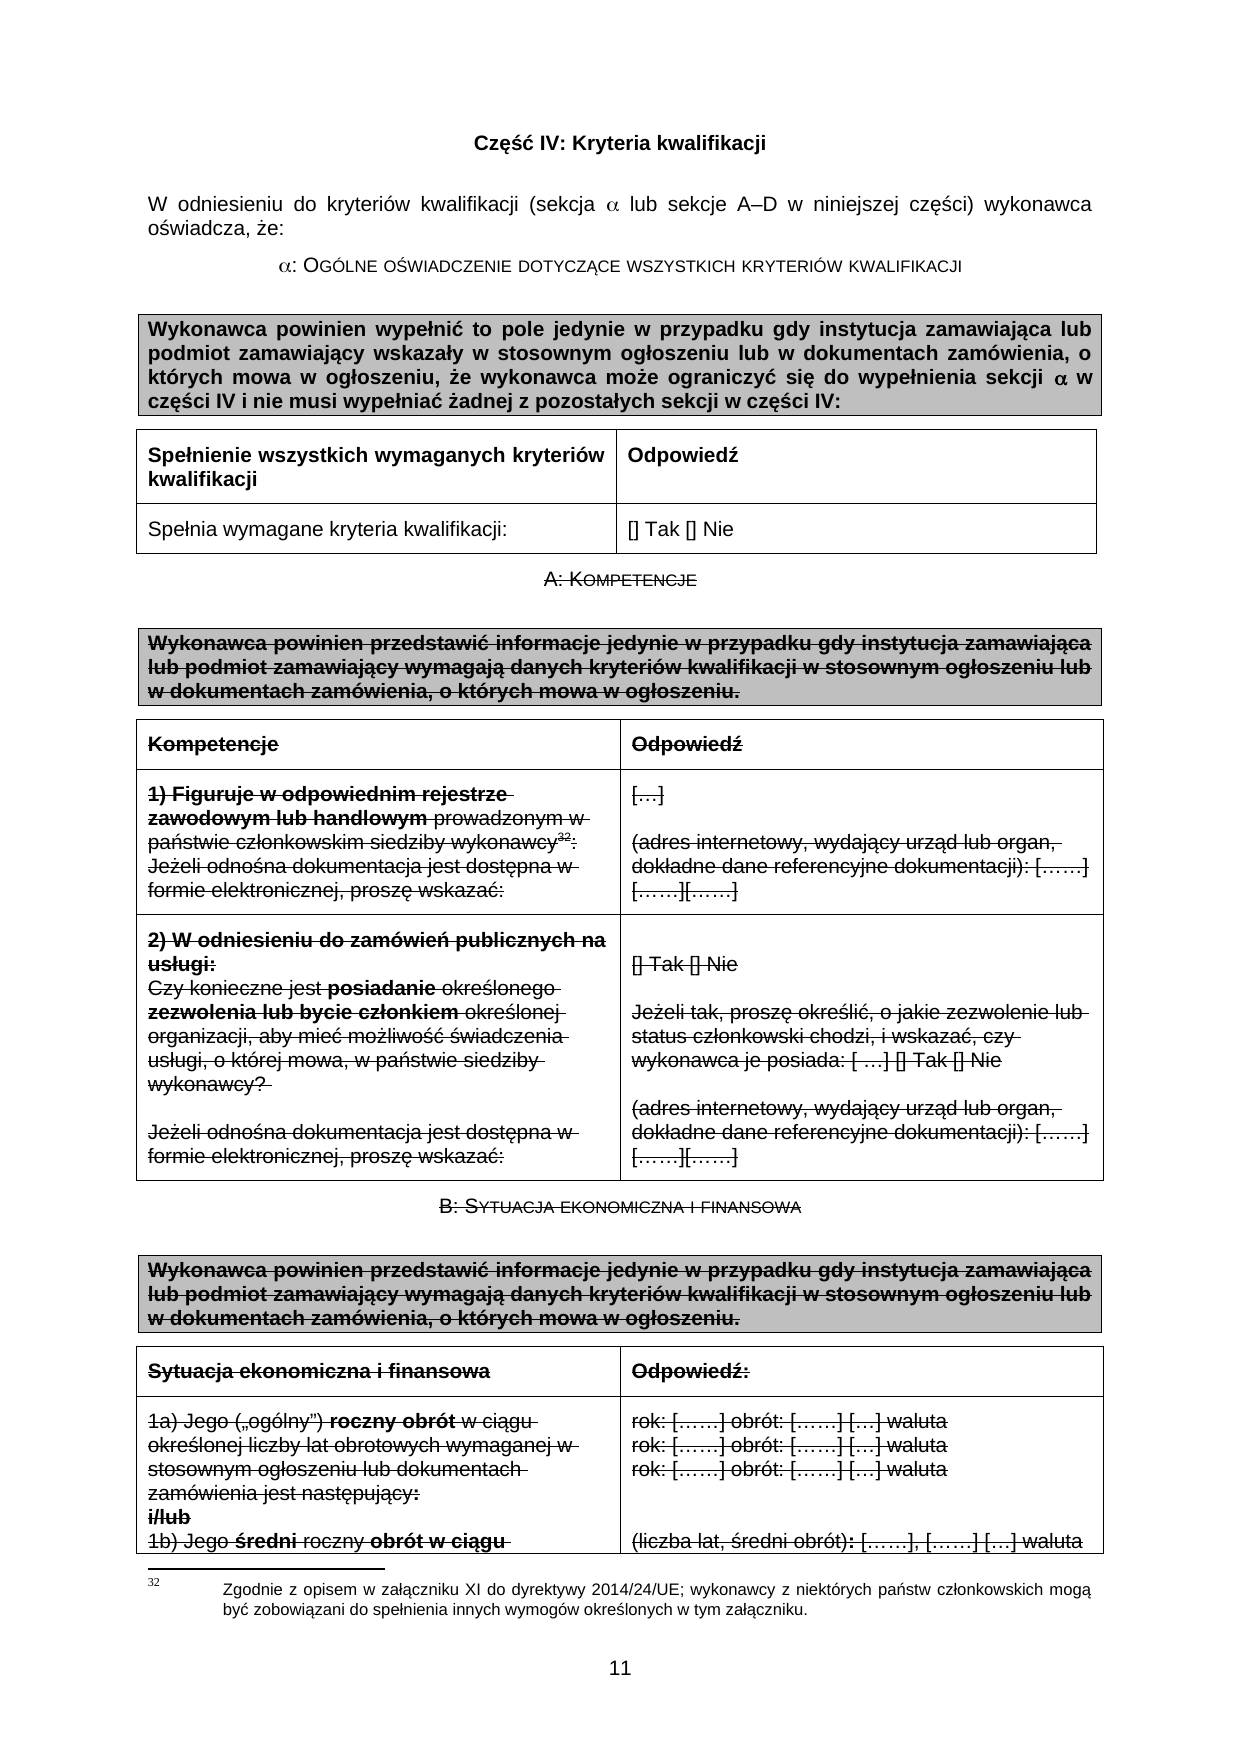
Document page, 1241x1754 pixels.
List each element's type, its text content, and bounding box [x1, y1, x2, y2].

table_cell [137, 1397, 620, 1553]
title : Ogólne oświadczenie dotyczące wszystkich kryteriów kwalifikacji [148, 253, 1093, 277]
title A: Kompetencje [148, 566, 1093, 590]
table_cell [621, 1397, 1103, 1553]
text Wykonawca powinien przedstawić informacje jedynie w przypadku gdy instytucja zamawiająca lub podmiot zamawiający wymagają danych kryteriów kwalifikacji w stosownym ogłoszeniu lub w dokumentach zamówienia, o których mowa w ogłoszeniu. [139, 629, 1101, 705]
title Część IV: Kryteria kwalifikacji [148, 131, 1093, 154]
table_header Odpowiedź: [621, 1347, 1103, 1396]
table_header Sytuacja ekonomiczna i finansowa [137, 1347, 620, 1396]
table_cell Spełnia wymagane kryteria kwalifikacji: [137, 504, 616, 553]
table_cell […] (adres internetowy, wydający urząd lub organ, dokładne dane referencyjne dokumentacji): [……][……][……] [621, 770, 1103, 914]
table_header Odpowiedź [621, 720, 1103, 768]
text Wykonawca powinien wypełnić to pole jedynie w przypadku gdy instytucja zamawiająca lub podmiot zamawiający wskazały w stosownym ogłoszeniu lub w dokumentach zamówienia, o których mowa w ogłoszeniu, że wykonawca może ograniczyć się do wypełnienia sekcji w części IV i nie musi wypełniać żadnej z pozostałych sekcji w części IV: [139, 315, 1101, 415]
table_cell [] Tak [] Nie [617, 504, 1096, 553]
table_cell [] Tak [] Nie Jeżeli tak, proszę określić, o jakie zezwolenie lub status członkowski chodzi, i wskazać, czy wykonawca je posiada: [ …] [] Tak [] Nie (adres internetowy, wydający urząd lub organ, dokładne dane referencyjne dokumentacji): [……][……][……] [621, 915, 1103, 1180]
table_header Spełnienie wszystkich wymaganych kryteriów kwalifikacji [137, 430, 616, 503]
table_cell 2) W odniesieniu do zamówień publicznych na usługi: Czy konieczne jest posiadanie określonego zezwolenia lub bycie członkiem określonej organizacji, aby mieć możliwość świadczenia usługi, o której mowa, w państwie siedziby wykonawcy? Jeżeli odnośna dokumentacja jest dostępna w formie elektronicznej, proszę wskazać: [137, 915, 620, 1180]
title B: Sytuacja ekonomiczna i finansowa [148, 1193, 1093, 1217]
table_header Odpowiedź [617, 430, 1096, 503]
text W odniesieniu do kryteriów kwalifikacji (sekcja lub sekcje A–D w niniejszej części) wykonawca oświadcza, że: [148, 192, 1093, 240]
table_header Kompetencje [137, 720, 620, 768]
text Wykonawca powinien przedstawić informacje jedynie w przypadku gdy instytucja zamawiająca lub podmiot zamawiający wymagają danych kryteriów kwalifikacji w stosownym ogłoszeniu lub w dokumentach zamówienia, o których mowa w ogłoszeniu. [139, 1256, 1101, 1332]
table_cell 1) Figuruje w odpowiednim rejestrze zawodowym lub handlowym prowadzonym w państwie członkowskim siedziby wykonawcy: Jeżeli odnośna dokumentacja jest dostępna w formie elektronicznej, proszę wskazać: [137, 770, 620, 914]
